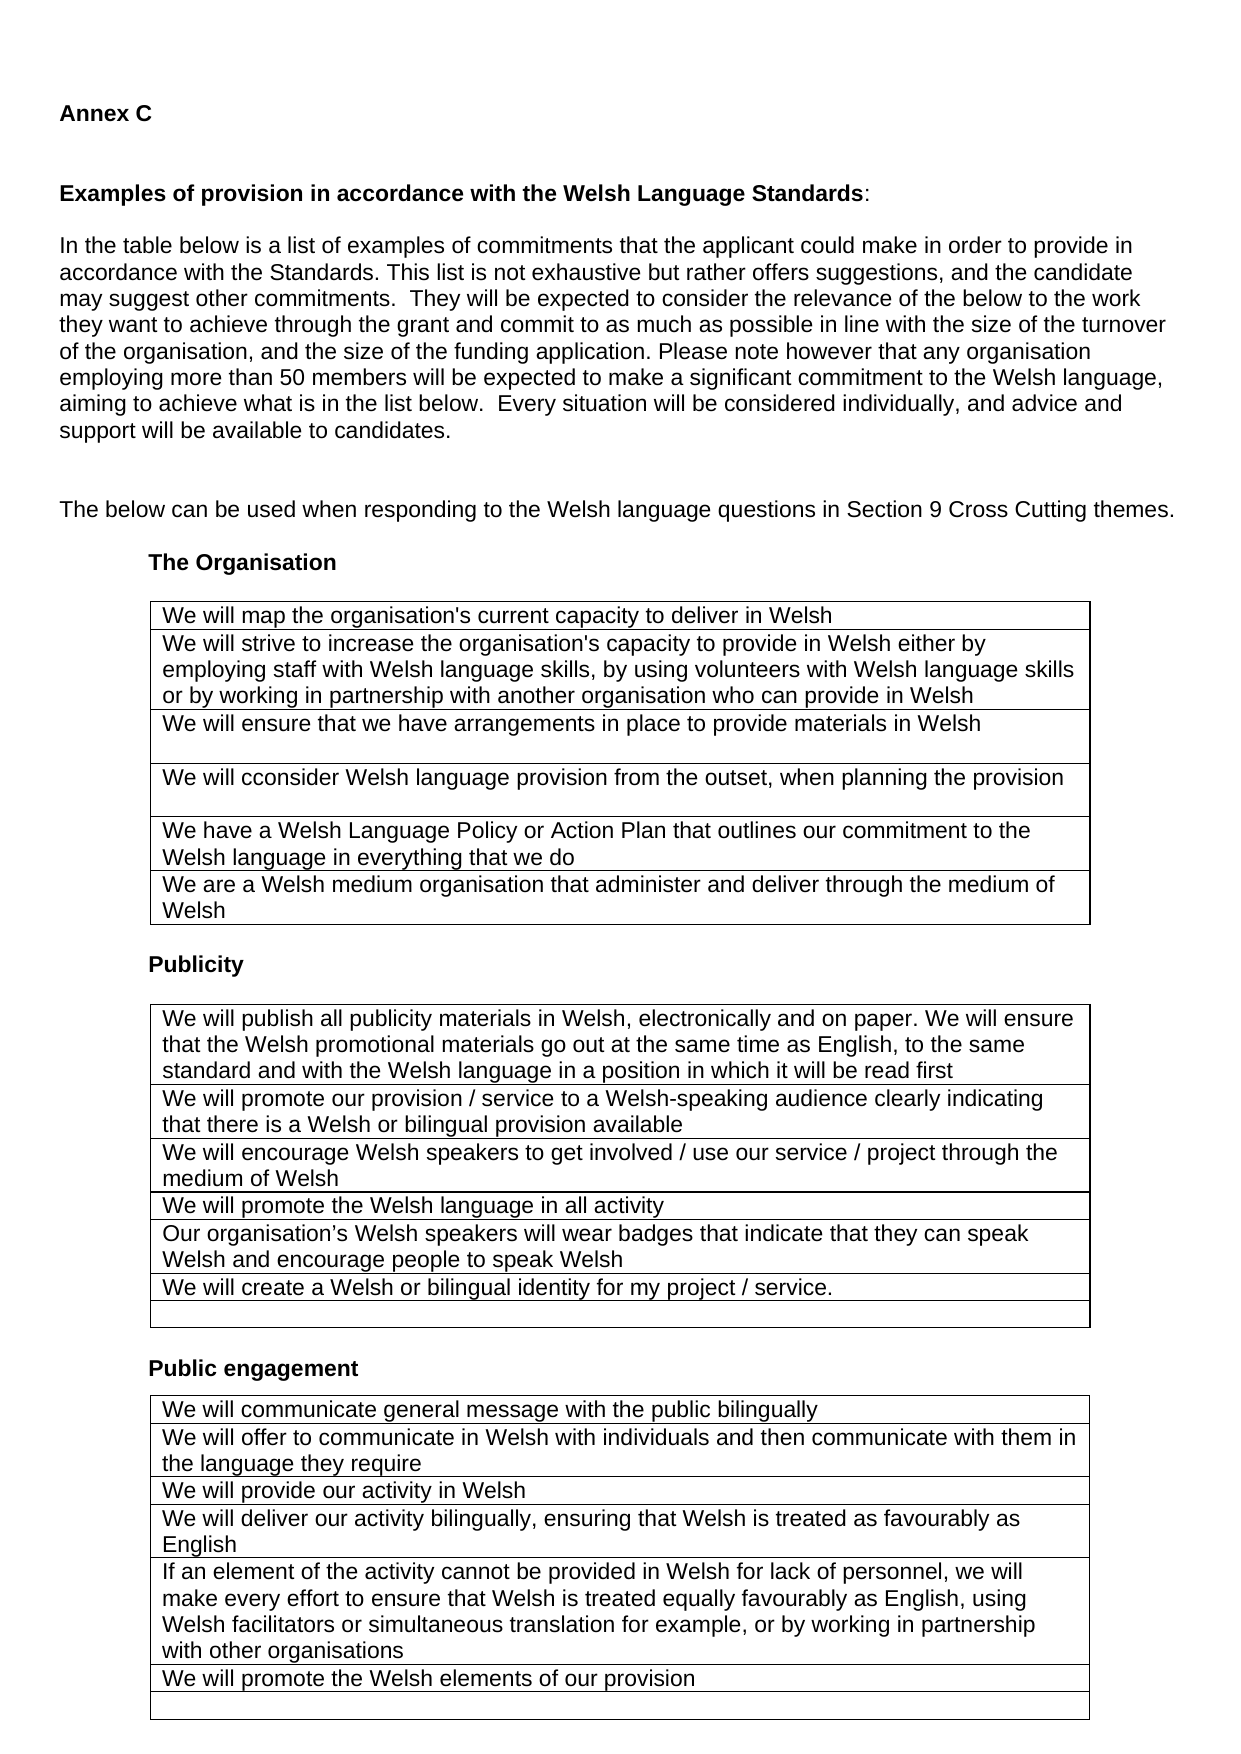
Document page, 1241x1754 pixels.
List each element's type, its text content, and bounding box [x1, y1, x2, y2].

table_cell We are a Welsh medium organisation that administer and deliver through the medium of Welsh [151, 871, 1089, 924]
table_cell We will provide our activity in Welsh [151, 1477, 1089, 1503]
text Annex C [59, 100, 1181, 127]
table_cell We will promote the Welsh elements of our provision [151, 1665, 1089, 1691]
table_cell We will create a Welsh or bilingual identity for my project / service. [151, 1274, 1089, 1300]
table_cell We will deliver our activity bilingually, ensuring that Welsh is treated as favourably as English [151, 1505, 1089, 1557]
text Public engagement [59, 1355, 1181, 1381]
table_cell We will strive to increase the organisation's capacity to provide in Welsh either by employing staff with Welsh language skills, by using volunteers with Welsh language skills or by working in partnership with another organisation who can provide in Welsh [151, 630, 1089, 709]
table_cell We will ensure that we have arrangements in place to provide materials in Welsh [151, 710, 1089, 762]
table_cell Our organisation’s Welsh speakers will wear badges that indicate that they can speak Welsh and encourage people to speak Welsh [151, 1220, 1089, 1272]
table_cell We will promote our provision / service to a Welsh-speaking audience clearly indicating that there is a Welsh or bilingual provision available [151, 1085, 1089, 1138]
table_header We will communicate general message with the public bilingually [151, 1396, 1089, 1422]
text The below can be used when responding to the Welsh language questions in Section 9 Cross Cutting themes. [59, 496, 1181, 522]
table_cell We will promote the Welsh language in all activity [151, 1193, 1089, 1219]
table_header We will map the organisation's current capacity to deliver in Welsh [151, 602, 1089, 628]
table_header We will publish all publicity materials in Welsh, electronically and on paper. We will ensure that the Welsh promotional materials go out at the same time as English, to the same standard and with the Welsh language in a position in which it will be read first [151, 1005, 1089, 1084]
text The Organisation [59, 548, 1181, 575]
text In the table below is a list of examples of commitments that the applicant could make in order to provide in accordance with the Standards. This list is not exhaustive but rather offers suggestions, and the candidate may suggest other commitments. They will be expected to consider the relevance of the below to the work they want to achieve through the grant and commit to as much as possible in line with the size of the turnover of the organisation, and the size of the funding application. Please note however that any organisation employing more than 50 members will be expected to make a significant commitment to the Welsh language, aiming to achieve what is in the list below. Every situation will be considered individually, and advice and support will be available to candidates. [59, 232, 1181, 443]
table_cell [151, 1692, 1089, 1718]
table_cell We will cconsider Welsh language provision from the outset, when planning the provision [151, 764, 1089, 816]
table_cell We will offer to communicate in Welsh with individuals and then communicate with them in the language they require [151, 1424, 1089, 1476]
table_cell If an element of the activity cannot be provided in Welsh for lack of personnel, we will make every effort to ensure that Welsh is treated equally favourably as English, using Welsh facilitators or simultaneous translation for example, or by working in partnership with other organisations [151, 1558, 1089, 1664]
table_cell [151, 1301, 1089, 1327]
table_cell We will encourage Welsh speakers to get involved / use our service / project through the medium of Welsh [151, 1139, 1089, 1191]
text Publicity [59, 951, 1181, 977]
table_cell We have a Welsh Language Policy or Action Plan that outlines our commitment to the Welsh language in everything that we do [151, 817, 1089, 870]
text Examples of provision in accordance with the Welsh Language Standards: [59, 179, 1181, 206]
